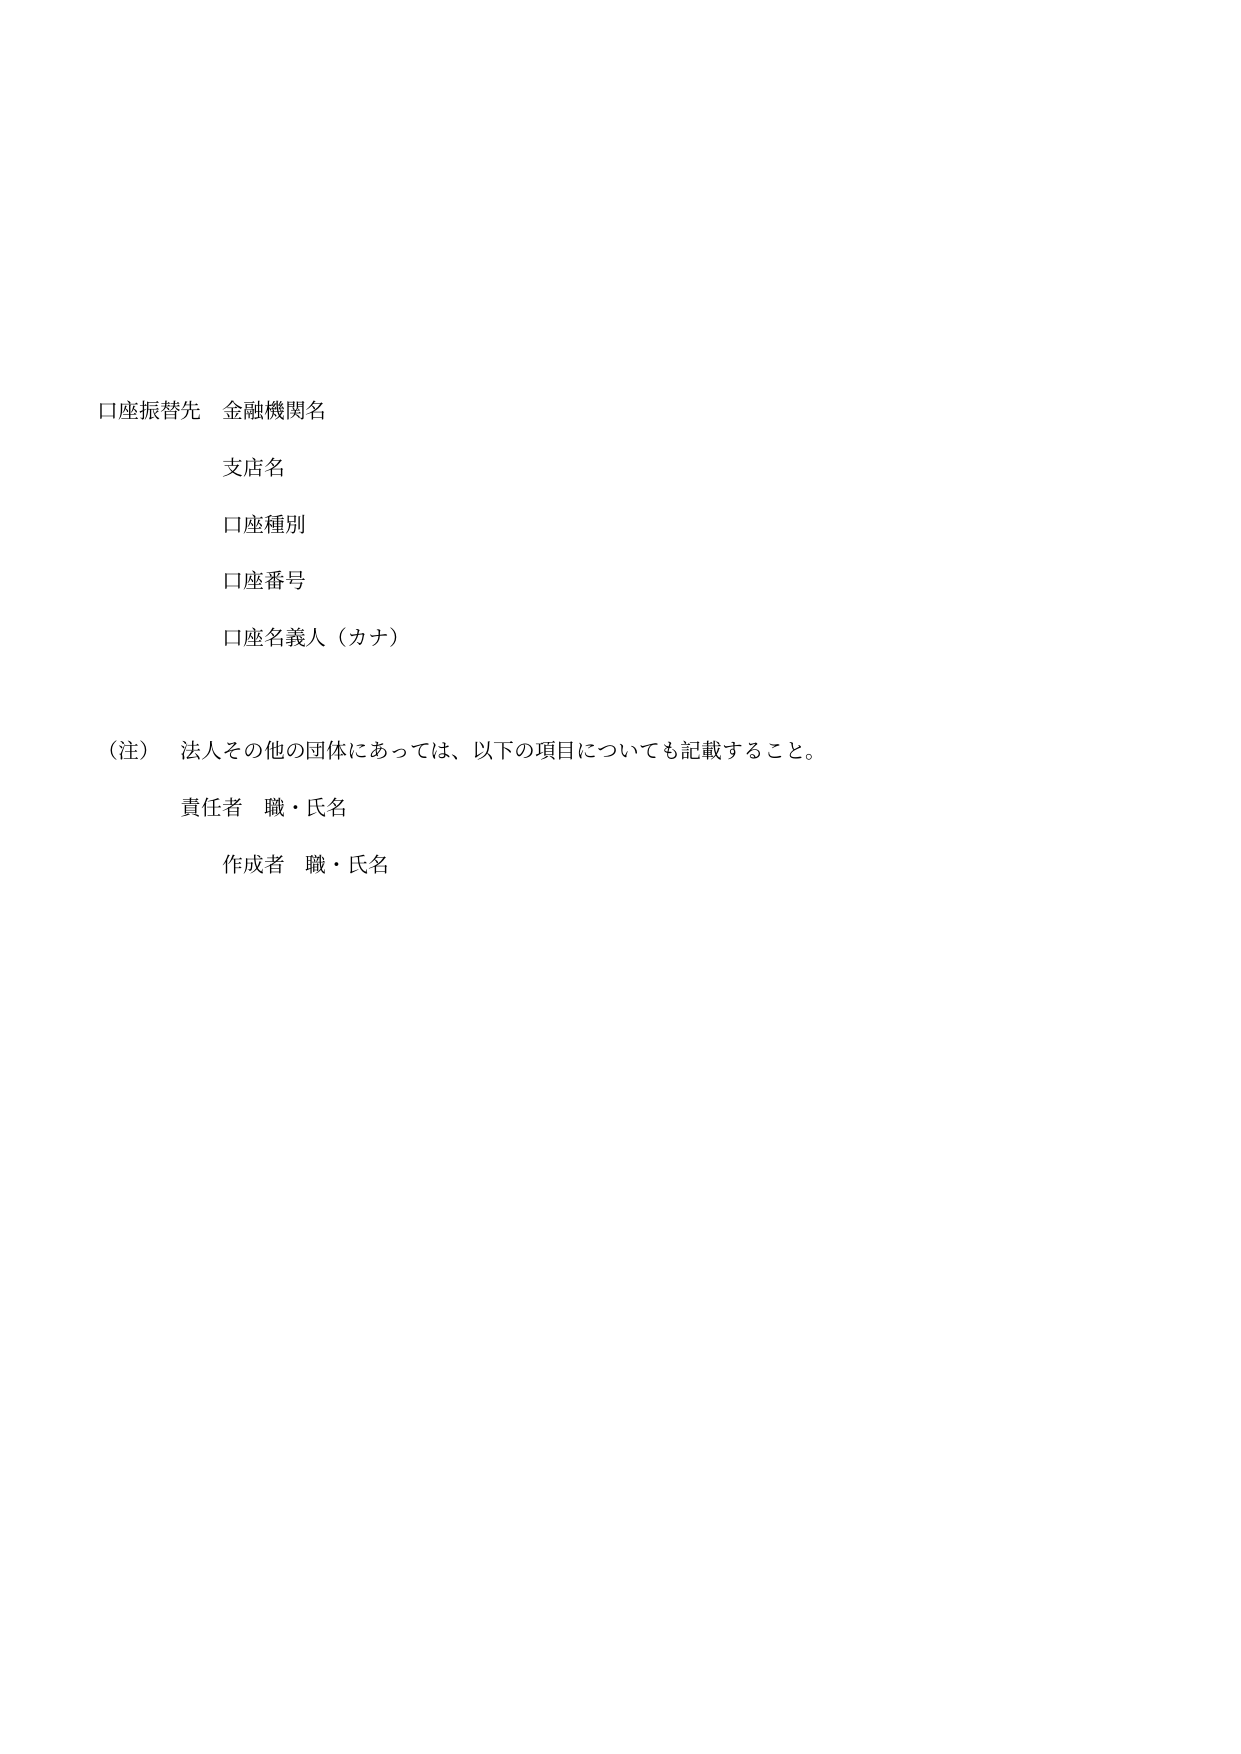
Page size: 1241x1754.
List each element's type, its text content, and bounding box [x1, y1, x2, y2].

text 支店名 [76, 438, 1122, 495]
text 責任者 職・氏名 [76, 778, 1122, 835]
text （注） 法人その他の団体にあっては、以下の項目についても記載すること。 [76, 722, 1122, 778]
text 口座番号 [76, 552, 1122, 608]
text 口座種別 [76, 495, 1122, 552]
text 口座振替先 金融機関名 [76, 382, 1122, 438]
text 口座名義人（カナ） [76, 608, 1122, 665]
text 作成者 職・氏名 [118, 835, 1122, 892]
